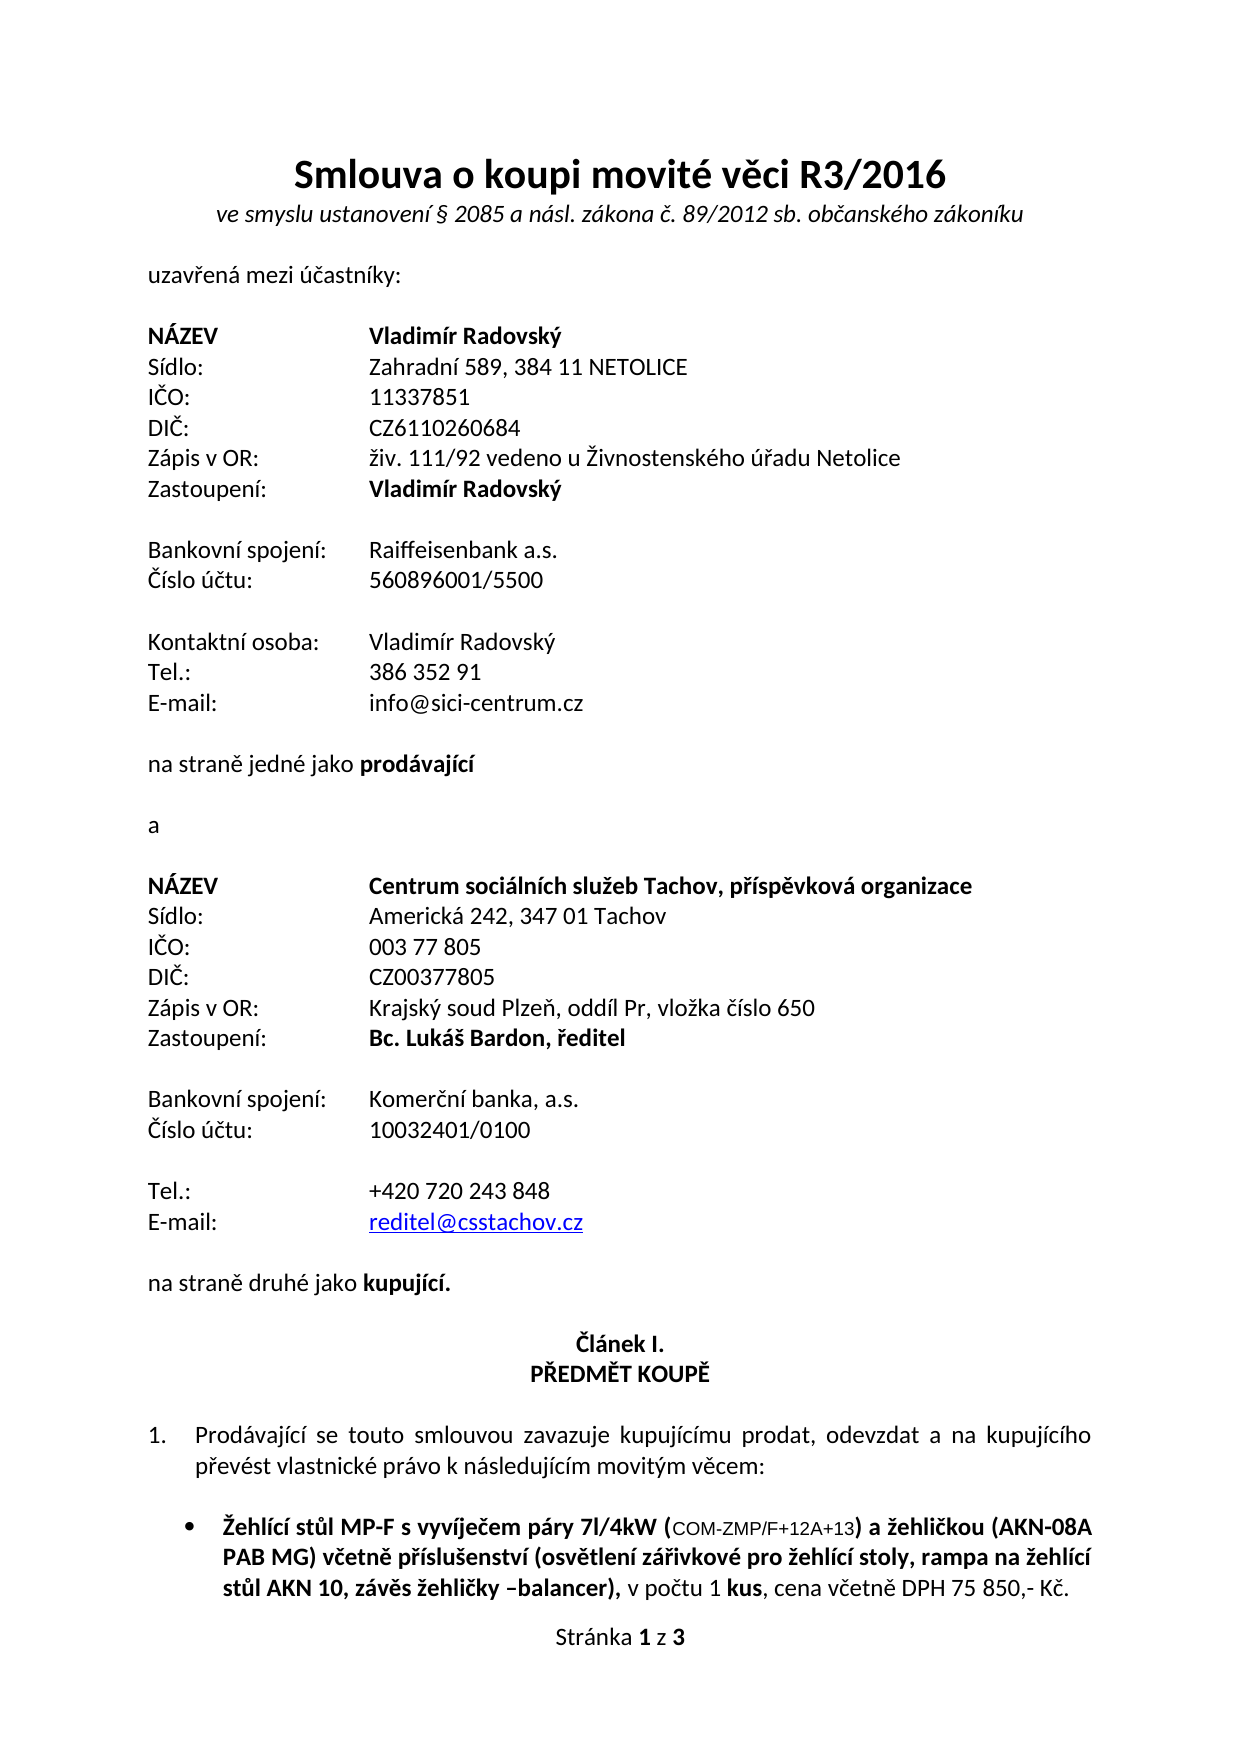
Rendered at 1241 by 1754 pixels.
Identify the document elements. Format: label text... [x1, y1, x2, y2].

text Sídlo: Americká 242, 347 01 Tachov [148, 900, 1093, 931]
text E-mail: reditel@csstachov.cz [148, 1206, 1093, 1236]
text Smlouva o koupi movité věci R3/2016 [148, 148, 1093, 198]
text Zastoupení: Bc. Lukáš Bardon, ředitel [148, 1022, 1093, 1053]
text Tel.: 386 352 91 [148, 656, 1093, 687]
text a [148, 809, 1093, 839]
text Zápis v OR: Krajský soud Plzeň, oddíl Pr, vložka číslo 650 [148, 992, 1093, 1022]
text Tel.: +420 720 243 848 [148, 1175, 1093, 1206]
text na straně jedné jako prodávající [148, 748, 1093, 778]
text DIČ: CZ6110260684 [148, 412, 1093, 443]
text PŘEDMĚT KOUPĚ [148, 1358, 1093, 1389]
text Číslo účtu: 560896001/5500 [148, 565, 1093, 595]
text IČO: 003 77 805 [148, 931, 1093, 961]
text ve smyslu ustanovení § 2085 a násl. zákona č. 89/2012 sb. občanského zákoníku [148, 198, 1093, 229]
list Žehlící stůl MP-F s vyvíječem páry 7l/4kW (COM-ZMP/F+12A+13) a žehličkou (AKN-08A PAB MG) včetně příslušenství (osvětlení zářivkové pro žehlící stoly, rampa na žehlící stůl AKN 10, závěs žehličky –balancer), v počtu 1 kus, cena včetně DPH 75 850,- Kč. [185, 1511, 1093, 1602]
text na straně druhé jako kupující. [148, 1267, 1093, 1297]
text DIČ: CZ00377805 [148, 961, 1093, 992]
text Zápis v OR: živ. 111/92 vedeno u Živnostenského úřadu Netolice [148, 443, 1093, 473]
list Prodávající se touto smlouvou zavazuje kupujícímu prodat, odevzdat a na kupujícího převést vlastnické právo k následujícím movitým věcem: [148, 1419, 1093, 1480]
text E-mail: info@sici-centrum.cz [148, 687, 1093, 717]
text Kontaktní osoba: Vladimír Radovský [148, 626, 1093, 656]
text Číslo účtu: 10032401/0100 [148, 1114, 1093, 1144]
text Článek I. [148, 1328, 1093, 1358]
text Zastoupení: Vladimír Radovský [148, 473, 1093, 504]
text NÁZEV Vladimír Radovský [148, 321, 1093, 351]
text Sídlo: Zahradní 589, 384 11 NETOLICE [148, 351, 1093, 382]
text Bankovní spojení: Raiffeisenbank a.s. [148, 534, 1093, 565]
text uzavřená mezi účastníky: [148, 259, 1093, 290]
text Bankovní spojení: Komerční banka, a.s. [148, 1083, 1093, 1114]
text NÁZEV Centrum sociálních služeb Tachov, příspěvková organizace [148, 870, 1093, 900]
text IČO: 11337851 [148, 382, 1093, 412]
